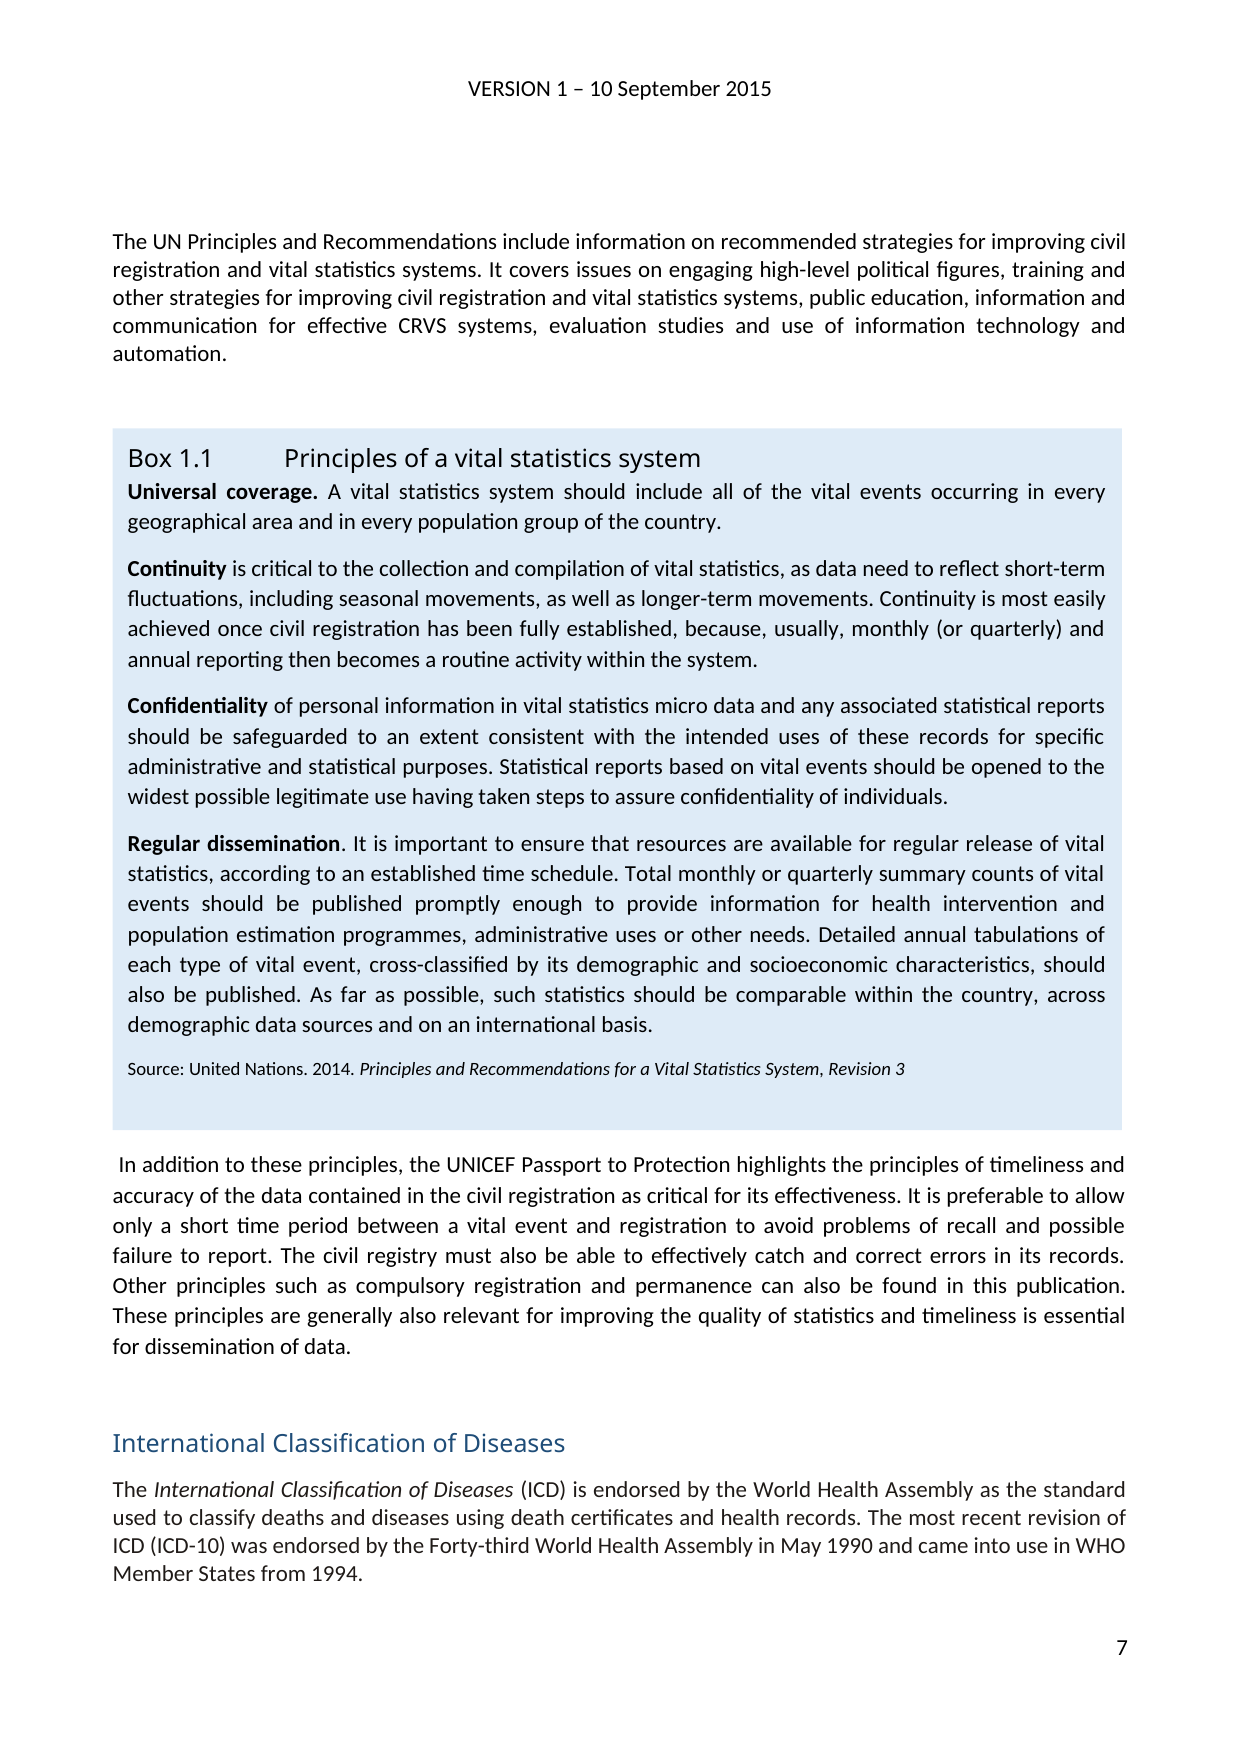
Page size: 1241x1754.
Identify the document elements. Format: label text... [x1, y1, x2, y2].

subtitle International Classification of Diseases [112, 1426, 1128, 1460]
text In addition to these principles, the UNICEF Passport to Protection highlights the principles of timeliness and accuracy of the data contained in the civil registration as critical for its effectiveness. It is preferable to allow only a short time period between a vital event and registration to avoid problems of recall and possible failure to report. The civil registry must also be able to effectively catch and correct errors in its records. Other principles such as compulsory registration and permanence can also be found in this publication. These principles are generally also relevant for improving the quality of statistics and timeliness is essential for dissemination of data. [112, 1151, 1128, 1360]
text The UN Principles and Recommendations include information on recommended strategies for improving civil registration and vital statistics systems. It covers issues on engaging high-level political figures, training and other strategies for improving civil registration and vital statistics systems, public education, information and communication for effective CRVS systems, evaluation studies and use of information technology and automation. [112, 227, 1128, 367]
text The International Classification of Diseases (ICD) is endorsed by the World Health Assembly as the standard used to classify deaths and diseases using death certificates and health records. The most recent revision of ICD (ICD-10) was endorsed by the Forty-third World Health Assembly in May 1990 and came into use in WHO Member States from 1994. [112, 1475, 1128, 1587]
